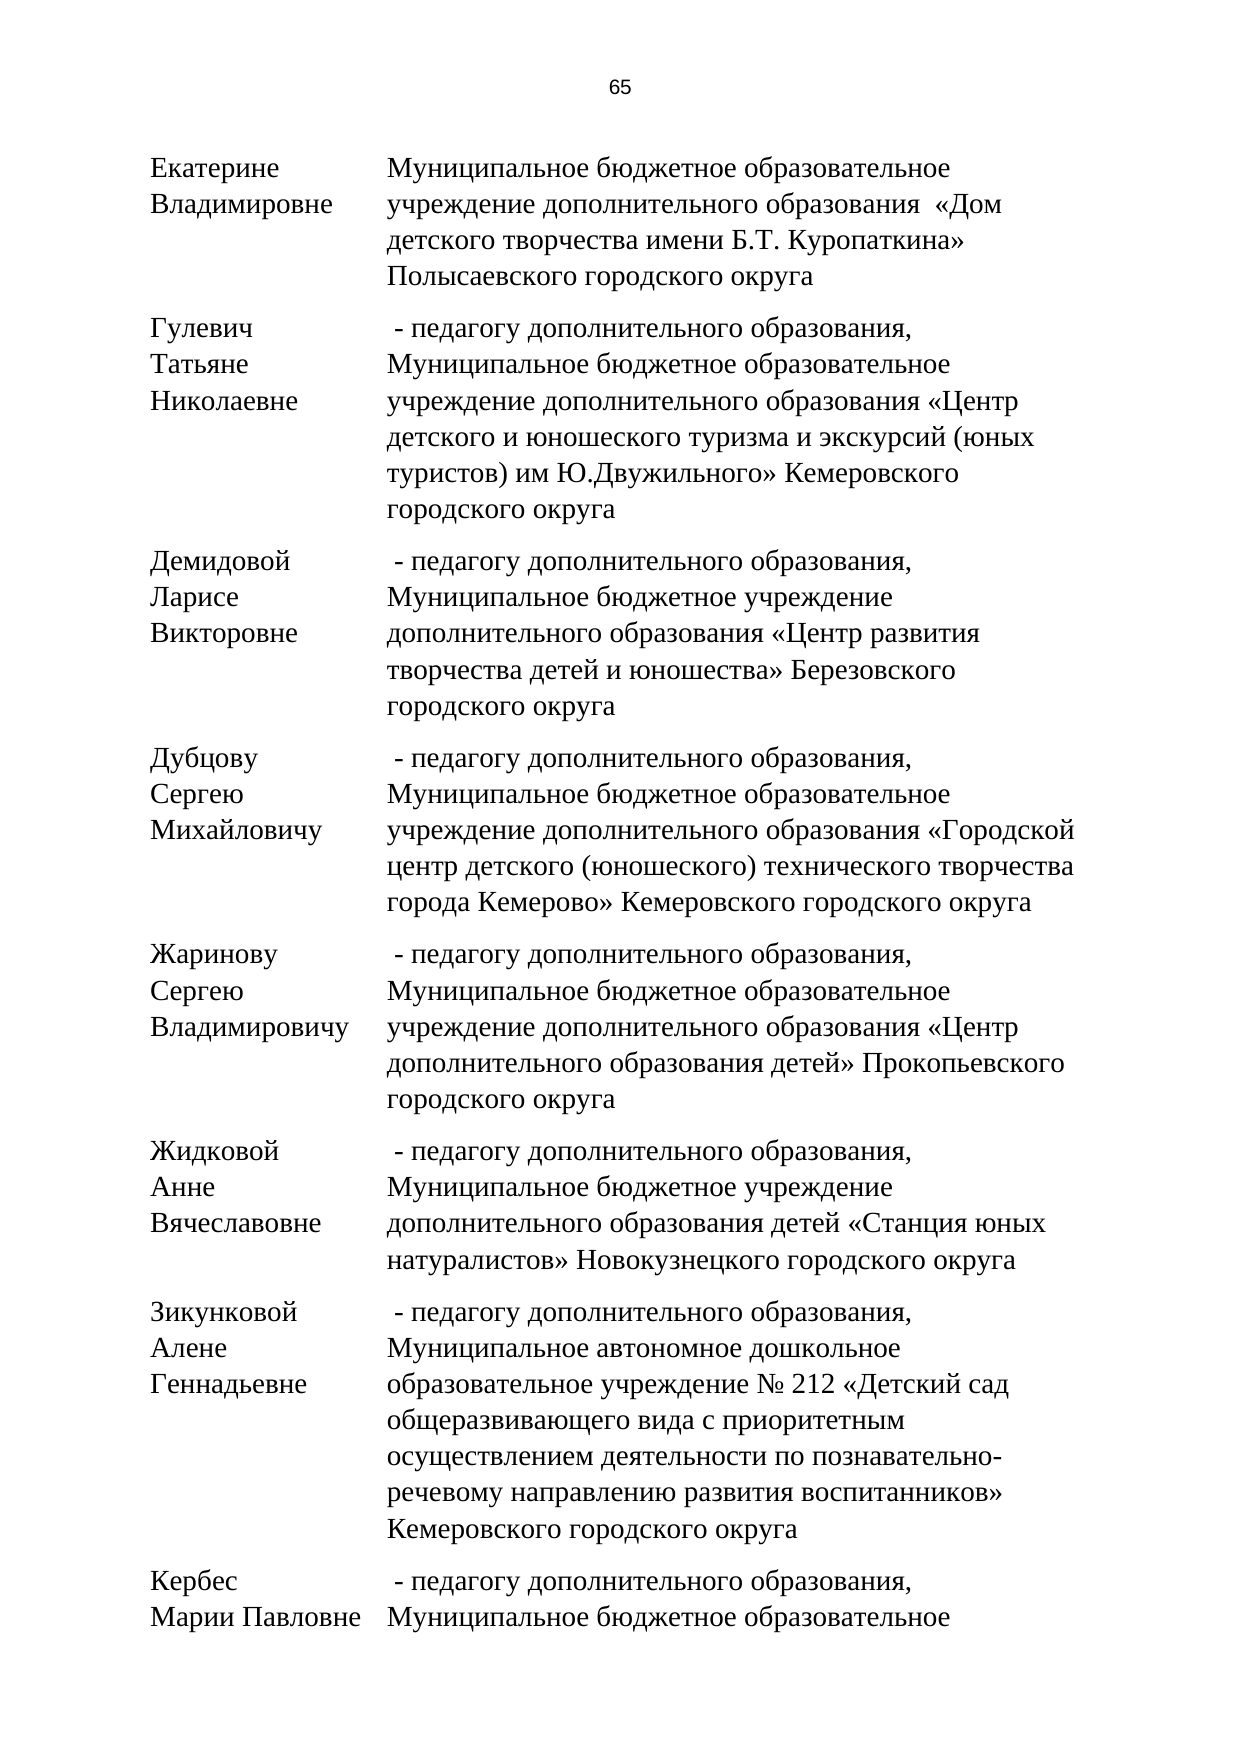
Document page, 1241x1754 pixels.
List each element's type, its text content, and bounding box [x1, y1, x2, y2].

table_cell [386, 150, 1091, 311]
table_cell Жидковой Анне Вячеславовне [149, 1133, 386, 1294]
table_cell - педагогу дополнительного образования, Муниципальное бюджетное образовательное учреждение дополнительного образования «Центр детского и юношеского туризма и экскурсий (юных туристов) им Ю.Двужильного» Кемеровского городского округа [386, 311, 1091, 543]
table_cell - педагогу дополнительного образования, Муниципальное бюджетное образовательное учреждение дополнительного образования «Городской центр детского (юношеского) технического творчества города Кемерово» Кемеровского городского округа [386, 740, 1091, 937]
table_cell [149, 150, 386, 311]
table_cell Дубцову Сергею Михайловичу [149, 740, 386, 937]
table_cell - педагогу дополнительного образования, Муниципальное бюджетное учреждение дополнительного образования «Центр развития творчества детей и юношества» Березовского городского округа [386, 543, 1091, 740]
table_cell Зикунковой Алене Геннадьевне [149, 1294, 386, 1563]
table_cell - педагогу дополнительного образования, Муниципальное бюджетное учреждение дополнительного образования детей «Станция юных натуралистов» Новокузнецкого городского округа [386, 1133, 1091, 1294]
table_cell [386, 1563, 1091, 1634]
table_cell Демидовой Ларисе Викторовне [149, 543, 386, 740]
table_cell Жаринову Сергею Владимировичу [149, 937, 386, 1133]
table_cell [149, 1563, 386, 1634]
table_cell - педагогу дополнительного образования, Муниципальное автономное дошкольное образовательное учреждение № 212 «Детский сад общеразвивающего вида с приоритетным осуществлением деятельности по познавательно-речевому направлению развития воспитанников» Кемеровского городского округа [386, 1294, 1091, 1563]
table_cell Гулевич Татьяне Николаевне [149, 311, 386, 543]
table_cell - педагогу дополнительного образования, Муниципальное бюджетное образовательное учреждение дополнительного образования «Центр дополнительного образования детей» Прокопьевского городского округа [386, 937, 1091, 1133]
